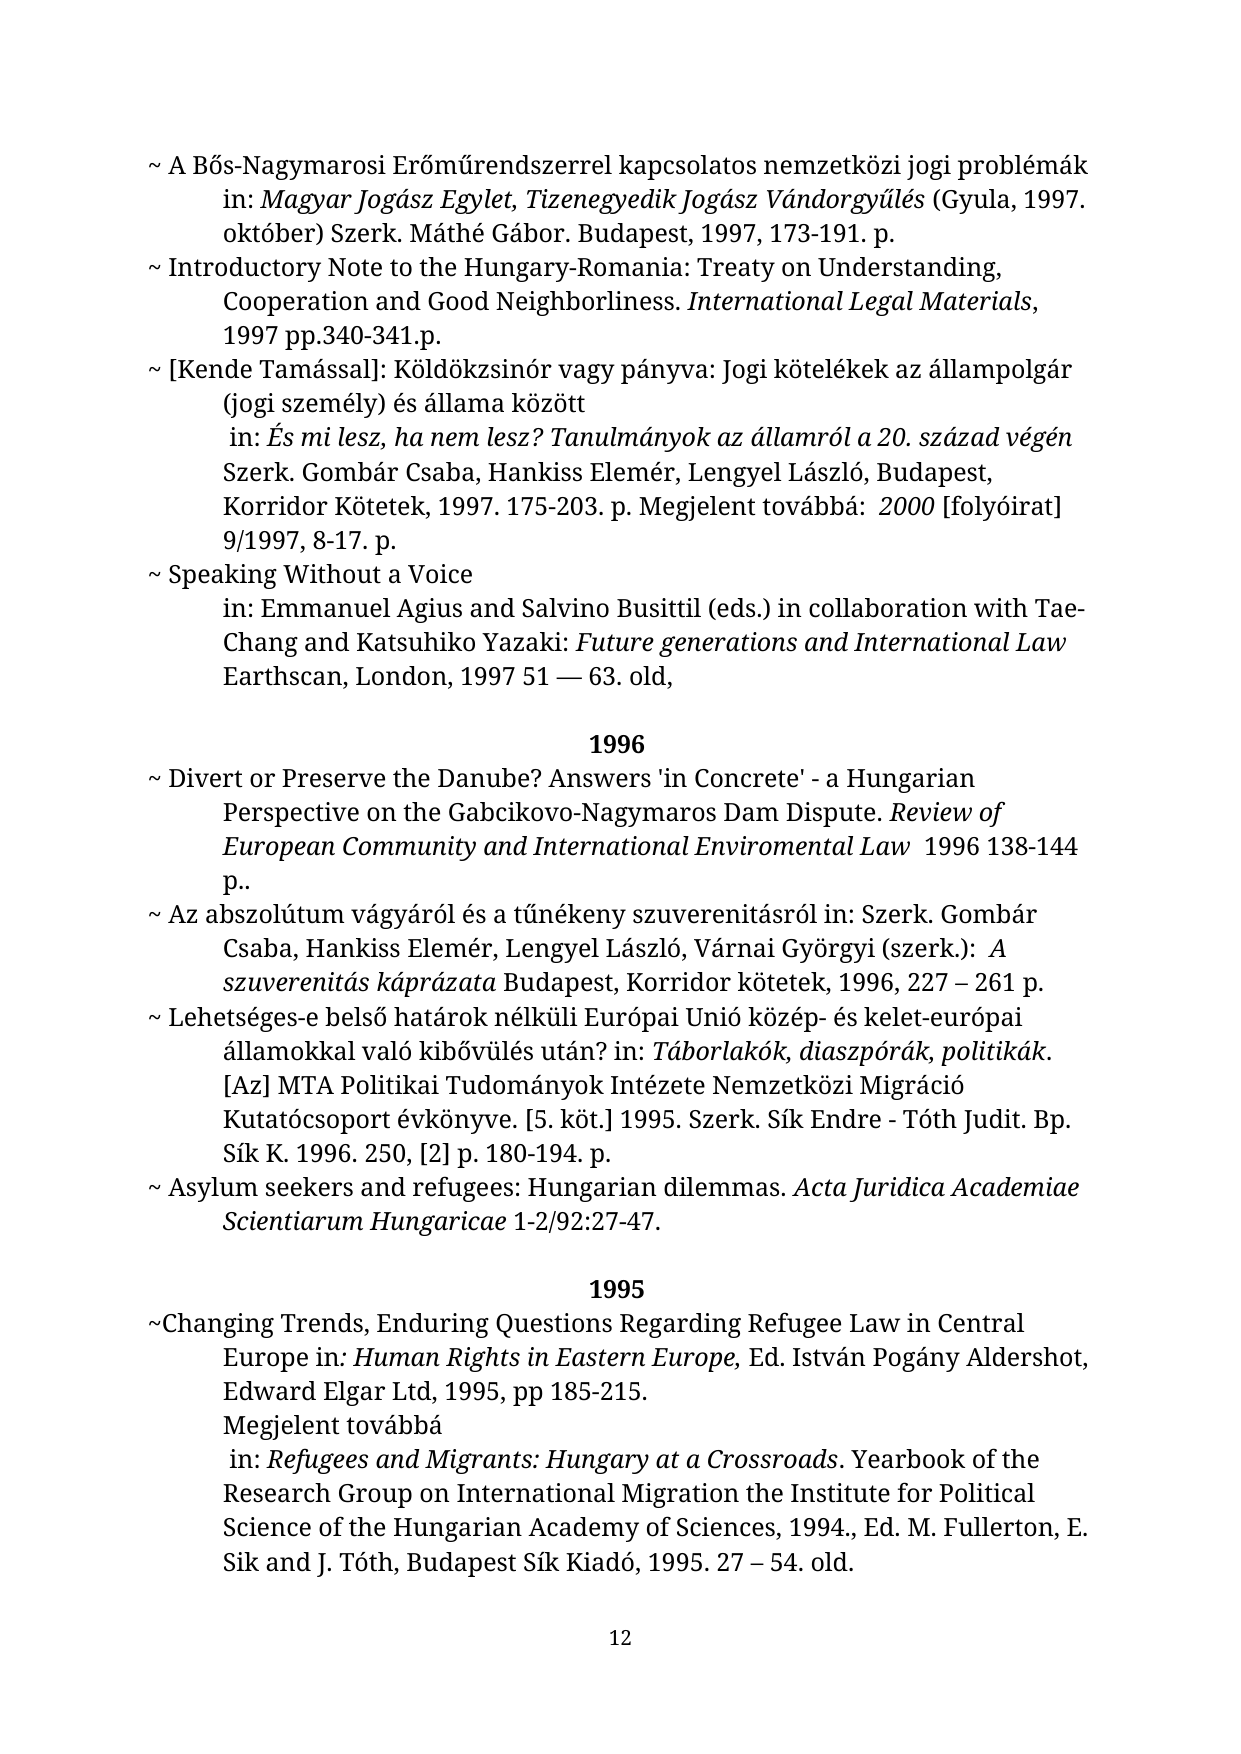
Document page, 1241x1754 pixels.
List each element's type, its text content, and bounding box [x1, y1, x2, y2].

text ~Changing Trends, Enduring Questions Regarding Refugee Law in Central Europe in: Human Rights in Eastern Europe, Ed. István Pogány Aldershot, Edward Elgar Ltd, 1995, pp 185-215. Megjelent továbbá in: Refugees and Migrants: Hungary at a Crossroads. Yearbook of the Research Group on International Migration the Institute for Political Science of the Hungarian Academy of Sciences, 1994., Ed. M. Fullerton, E. Sik and J. Tóth, Budapest Sík Kiadó, 1995. 27 – 54. old. [148, 1306, 1093, 1578]
text ~ Lehetséges-e belső határok nélküli Európai Unió közép- és kelet-európai államokkal való kibővülés után? in: Táborlakók, diaszpórák, politikák. [Az] MTA Politikai Tudományok Intézete Nemzetközi Migráció Kutatócsoport évkönyve. [5. köt.] 1995. Szerk. Sík Endre - Tóth Judit. Bp. Sík K. 1996. 250, [2] p. 180-194. p. [148, 999, 1093, 1169]
text ~ Az abszolútum vágyáról és a tűnékeny szuverenitásról in: Szerk. Gombár Csaba, Hankiss Elemér, Lengyel László, Várnai Györgyi (szerk.): A szuverenitás káprázata Budapest, Korridor kötetek, 1996, 227 – 261 p. [148, 897, 1093, 999]
text ~ Divert or Preserve the Danube? Answers 'in Concrete' - a Hungarian Perspective on the Gabcikovo-Nagymaros Dam Dispute. Review of European Community and International Enviromental Law 1996 138-144 p.. [148, 761, 1093, 897]
text ~ Introductory Note to the Hungary-Romania: Treaty on Understanding, Cooperation and Good Neighborliness. International Legal Materials, 1997 pp.340-341.p. [148, 250, 1093, 352]
text ~ Asylum seekers and refugees: Hungarian dilemmas. Acta Juridica Academiae Scientiarum Hungaricae 1-2/92:27-47. [148, 1169, 1093, 1238]
text ~ Speaking Without a Voice in: Emmanuel Agius and Salvino Busittil (eds.) in collaboration with Tae-Chang and Katsuhiko Yazaki: Future generations and International Law Earthscan, London, 1997 51 — 63. old, [148, 556, 1093, 693]
text ~ A Bős-Nagymarosi Erőműrendszerrel kapcsolatos nemzetközi jogi problémák in: Magyar Jogász Egylet, Tizenegyedik Jogász Vándorgyűlés (Gyula, 1997. október) Szerk. Máthé Gábor. Budapest, 1997, 173-191. p. [148, 148, 1093, 250]
text 1996 [148, 727, 1093, 761]
text ~ [Kende Tamással]: Köldökzsinór vagy pányva: Jogi kötelékek az állampolgár (jogi személy) és állama között in: És mi lesz, ha nem lesz? Tanulmányok az államról a 20. század végén Szerk. Gombár Csaba, Hankiss Elemér, Lengyel László, Budapest, Korridor Kötetek, 1997. 175-203. p. Megjelent továbbá: 2000 [folyóirat] 9/1997, 8-17. p. [148, 352, 1093, 556]
text 1995 [148, 1272, 1093, 1306]
